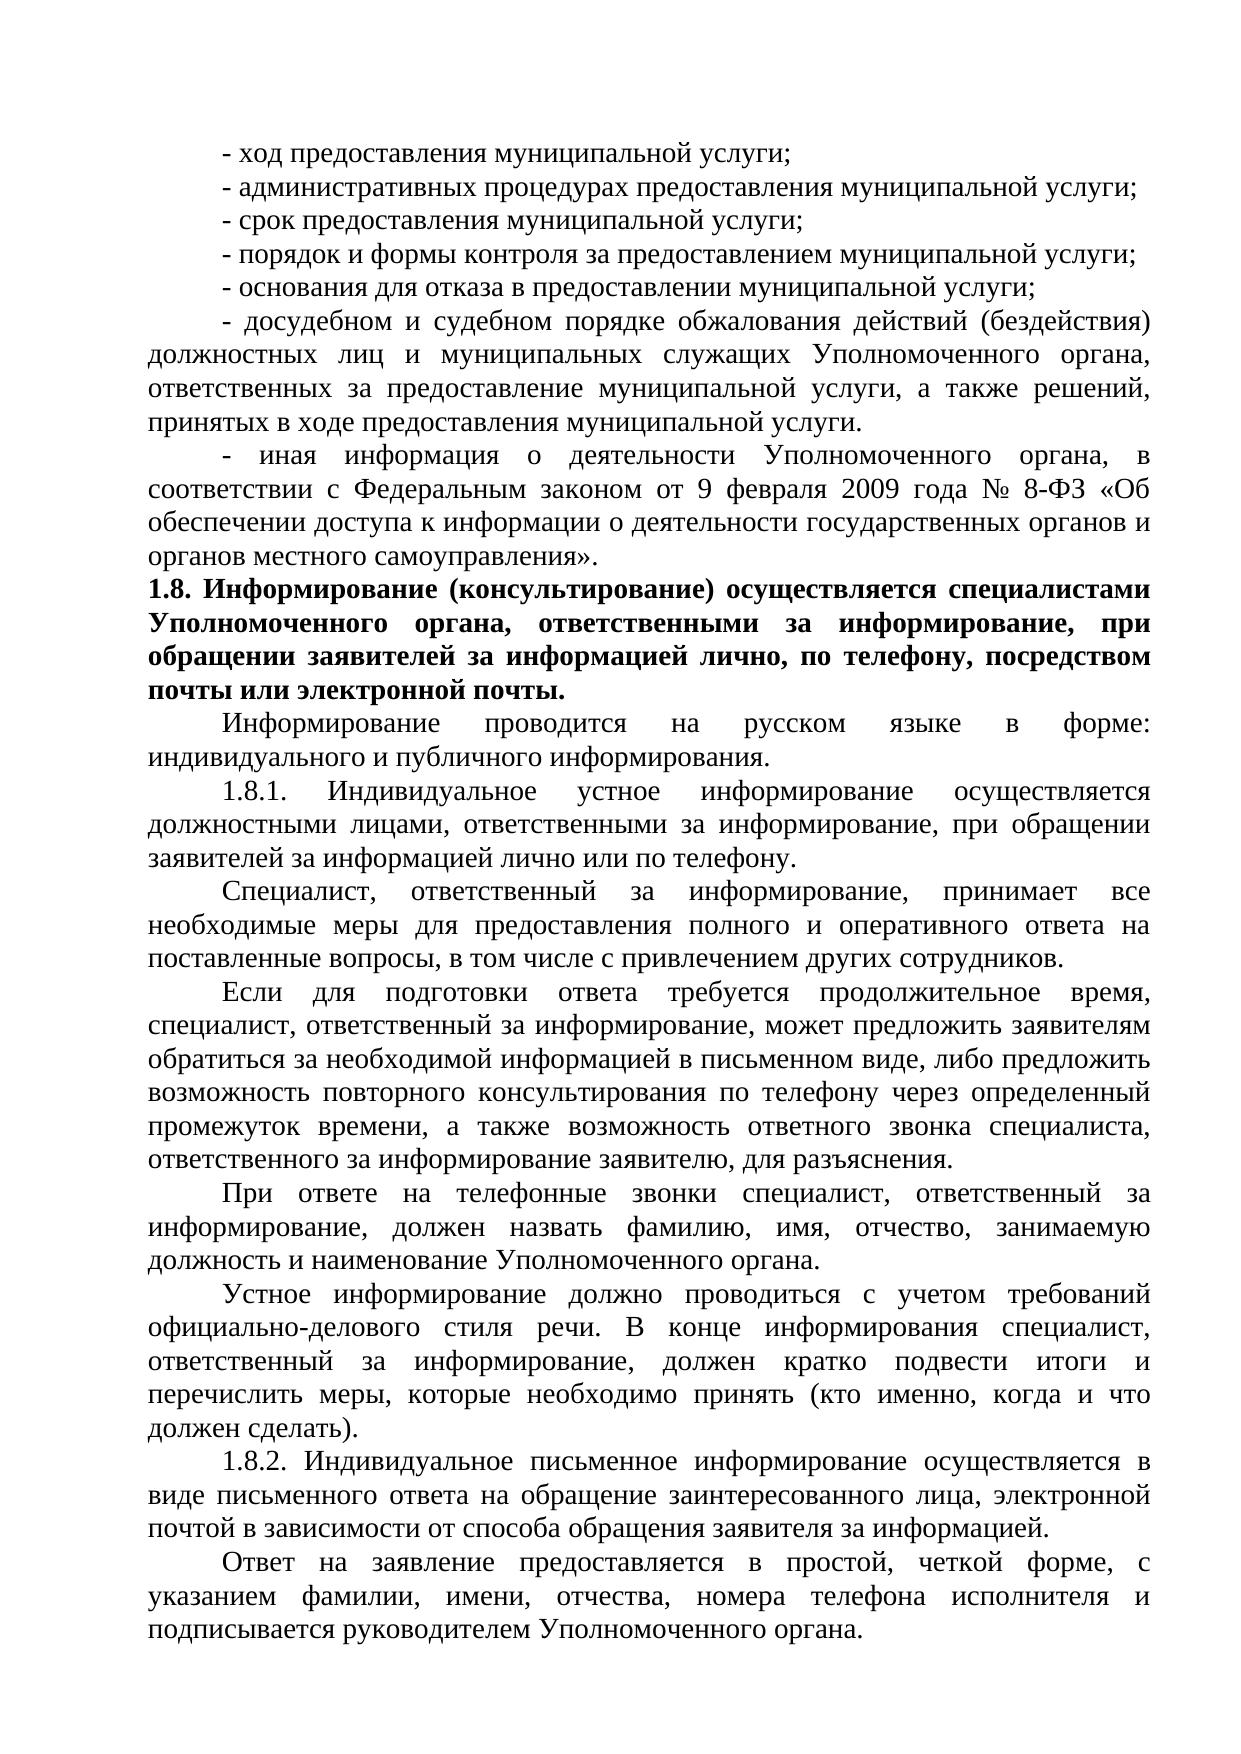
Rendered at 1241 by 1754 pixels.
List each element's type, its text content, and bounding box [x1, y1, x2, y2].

text Если для подготовки ответа требуется продолжительное время, специалист, ответственный за информирование, может предложить заявителям обратиться за необходимой информацией в письменном виде, либо предложить возможность повторного консультирования по телефону через определенный промежуток времени, а также возможность ответного звонка специалиста, ответственного за информирование заявителю, для разъяснения. [148, 974, 1152, 1175]
text 1.8.1. Индивидуальное устное информирование осуществляется должностными лицами, ответственными за информирование, при обращении заявителей за информацией лично или по телефону. [148, 773, 1152, 873]
text Ответ на заявление предоставляется в простой, четкой форме, с указанием фамилии, имени, отчества, номера телефона исполнителя и подписывается руководителем Уполномоченного органа. [148, 1544, 1152, 1645]
text Устное информирование должно проводиться с учетом требований официально-делового стиля речи. В конце информирования специалист, ответственный за информирование, должен кратко подвести итоги и перечислить меры, которые необходимо принять (кто именно, когда и что должен сделать). [148, 1276, 1152, 1443]
text 1.8.2. Индивидуальное письменное информирование осуществляется в виде письменного ответа на обращение заинтересованного лица, электронной почтой в зависимости от способа обращения заявителя за информацией. [148, 1443, 1152, 1544]
text Информирование проводится на русском языке в форме: индивидуального и публичного информирования. [148, 706, 1152, 773]
text - административных процедурах предоставления муниципальной услуги; [148, 169, 1152, 202]
text - досудебном и судебном порядке обжалования действий (бездействия) должностных лиц и муниципальных служащих Уполномоченного органа, ответственных за предоставление муниципальной услуги, а также решений, принятых в ходе предоставления муниципальной услуги. [148, 303, 1152, 437]
text - основания для отказа в предоставлении муниципальной услуги; [148, 269, 1152, 303]
text - иная информация о деятельности Уполномоченного органа, в соответствии с Федеральным законом от 9 февраля 2009 года № 8-ФЗ «Об обеспечении доступа к информации о деятельности государственных органов и органов местного самоуправления». [148, 437, 1152, 571]
text - порядок и формы контроля за предоставлением муниципальной услуги; [148, 236, 1152, 269]
text Специалист, ответственный за информирование, принимает все необходимые меры для предоставления полного и оперативного ответа на поставленные вопросы, в том числе с привлечением других сотрудников. [148, 873, 1152, 974]
text При ответе на телефонные звонки специалист, ответственный за информирование, должен назвать фамилию, имя, отчество, занимаемую должность и наименование Уполномоченного органа. [148, 1175, 1152, 1276]
text 1.8. Информирование (консультирование) осуществляется специалистами Уполномоченного органа, ответственными за информирование, при обращении заявителей за информацией лично, по телефону, посредством почты или электронной почты. [148, 571, 1152, 706]
text - ход предоставления муниципальной услуги; [148, 135, 1152, 169]
text - срок предоставления муниципальной услуги; [148, 202, 1152, 236]
